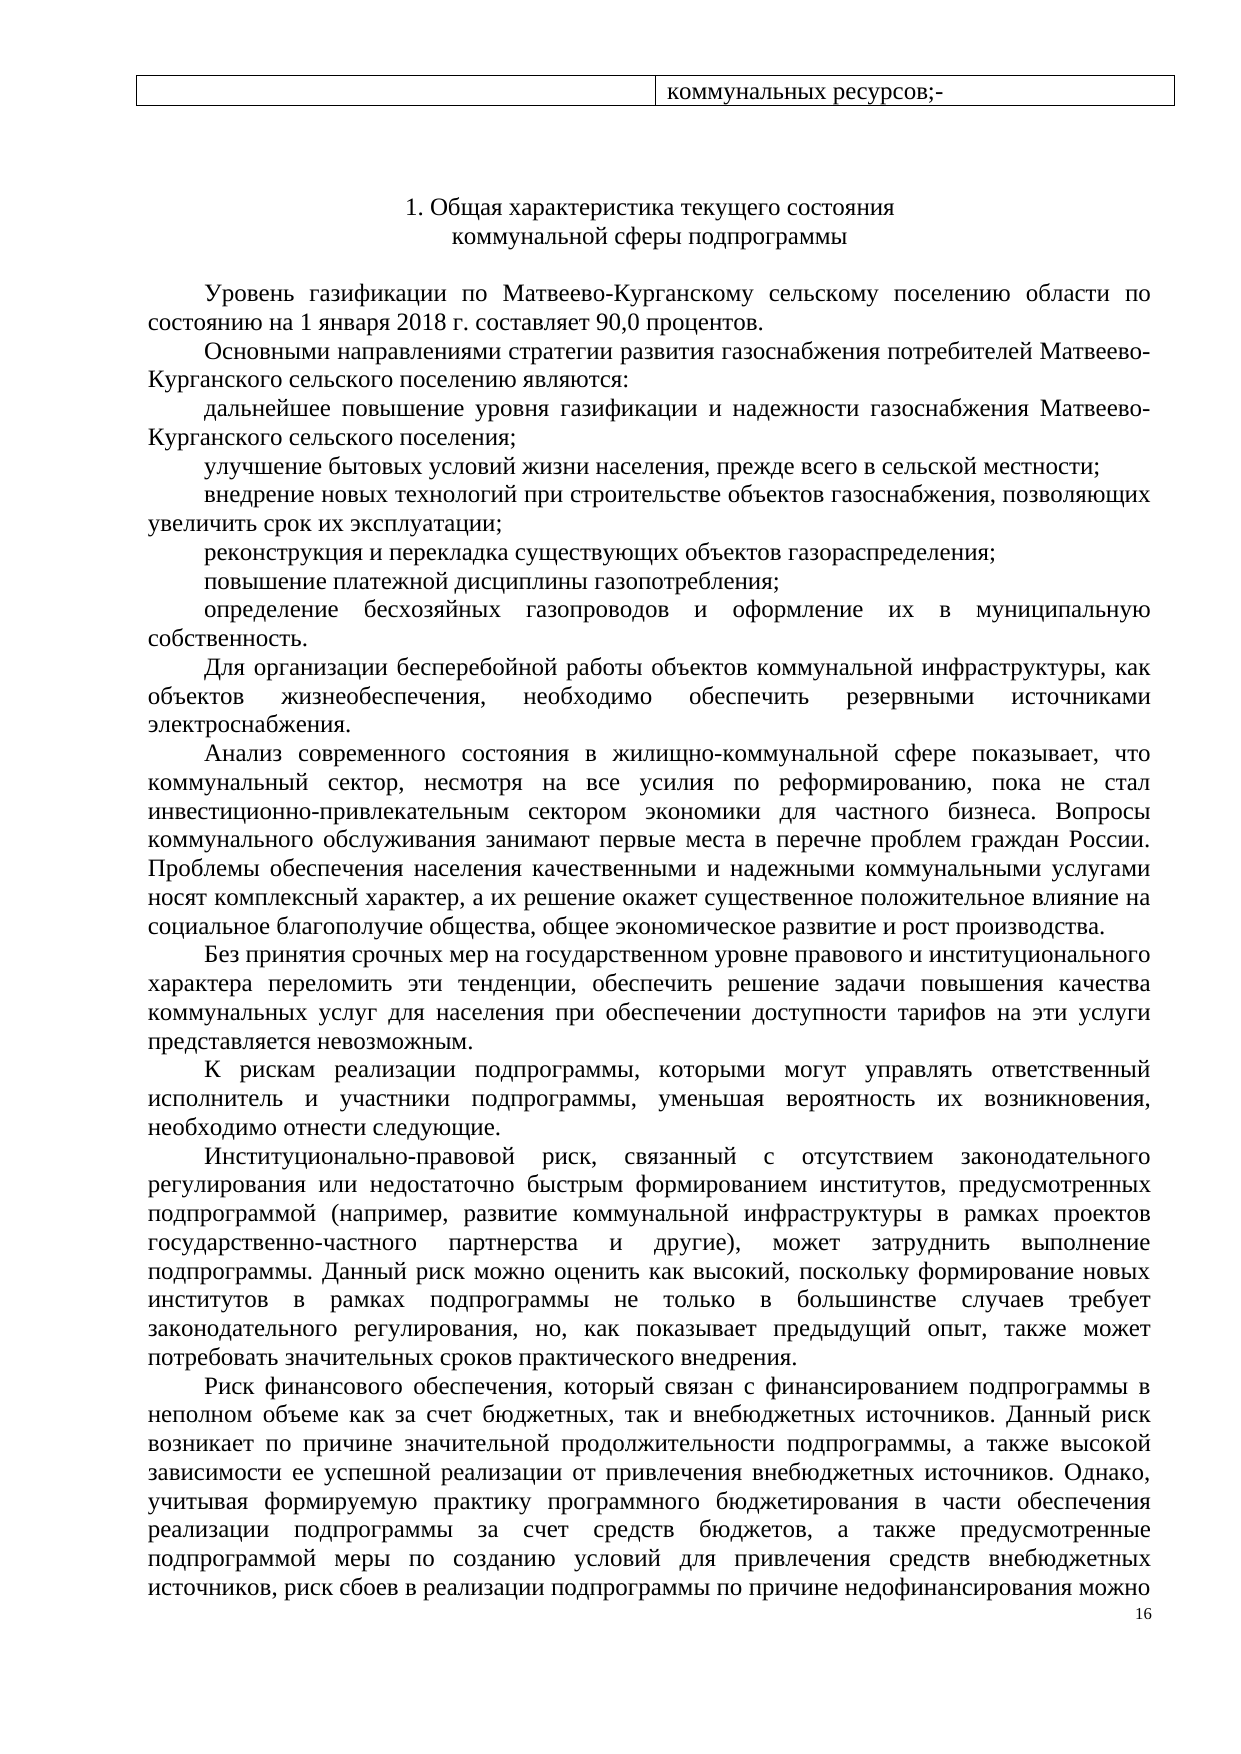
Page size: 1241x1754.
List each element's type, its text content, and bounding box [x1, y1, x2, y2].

text К рискам реализации подпрограммы, которыми могут управлять ответственный исполнитель и участники подпрограммы, уменьшая вероятность их возникновения, необходимо отнести следующие. [148, 1054, 1152, 1141]
text Основными направлениями стратегии развития газоснабжения потребителей Матвеево-Курганского сельского поселению являются: [148, 336, 1152, 393]
text Без принятия срочных мер на государственном уровне правового и институционального характера переломить эти тенденции, обеспечить решение задачи повышения качества коммунальных услуг для населения при обеспечении доступности тарифов на эти услуги представляется невозможным. [148, 939, 1152, 1054]
text 1. Общая характеристика текущего состояния [148, 192, 1152, 221]
text дальнейшее повышение уровня газификации и надежности газоснабжения Матвеево-Курганского сельского поселения; [148, 393, 1152, 451]
text улучшение бытовых условий жизни населения, прежде всего в сельской местности; [148, 451, 1152, 479]
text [148, 1371, 1152, 1601]
text реконструкция и перекладка существующих объектов газораспределения; [148, 537, 1152, 566]
text коммунальной сферы подпрограммы [148, 221, 1152, 249]
text повышение платежной дисциплины газопотребления; [148, 566, 1152, 594]
text Для организации бесперебойной работы объектов коммунальной инфраструктуры, как объектов жизнеобеспечения, необходимо обеспечить резервными источниками электроснабжения. [148, 652, 1152, 738]
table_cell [137, 76, 655, 105]
text Уровень газификации по Матвеево-Курганскому сельскому поселению области по состоянию на 1 января 2018 г. составляет 90,0 процентов. [148, 278, 1152, 336]
text Анализ современного состояния в жилищно-коммунальной сфере показывает, что коммунальный сектор, несмотря на все усилия по реформированию, пока не стал инвестиционно-привлекательным сектором экономики для частного бизнеса. Вопросы коммунального обслуживания занимают первые места в перечне проблем граждан России. Проблемы обеспечения населения качественными и надежными коммунальными услугами носят комплексный характер, а их решение окажет существенное положительное влияние на социальное благополучие общества, общее экономическое развитие и рост производства. [148, 738, 1152, 939]
text внедрение новых технологий при строительстве объектов газоснабжения, позволяющих увеличить срок их эксплуатации; [148, 479, 1152, 537]
text определение бесхозяйных газопроводов и оформление их в муниципальную собственность. [148, 594, 1152, 652]
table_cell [656, 76, 1174, 105]
text Институционально-правовой риск, связанный с отсутствием законодательного регулирования или недостаточно быстрым формированием институтов, предусмотренных подпрограммой (например, развитие коммунальной инфраструктуры в рамках проектов государственно-частного партнерства и другие), может затруднить выполнение подпрограммы. Данный риск можно оценить как высокий, поскольку формирование новых институтов в рамках подпрограммы не только в большинстве случаев требует законодательного регулирования, но, как показывает предыдущий опыт, также может потребовать значительных сроков практического внедрения. [148, 1141, 1152, 1371]
